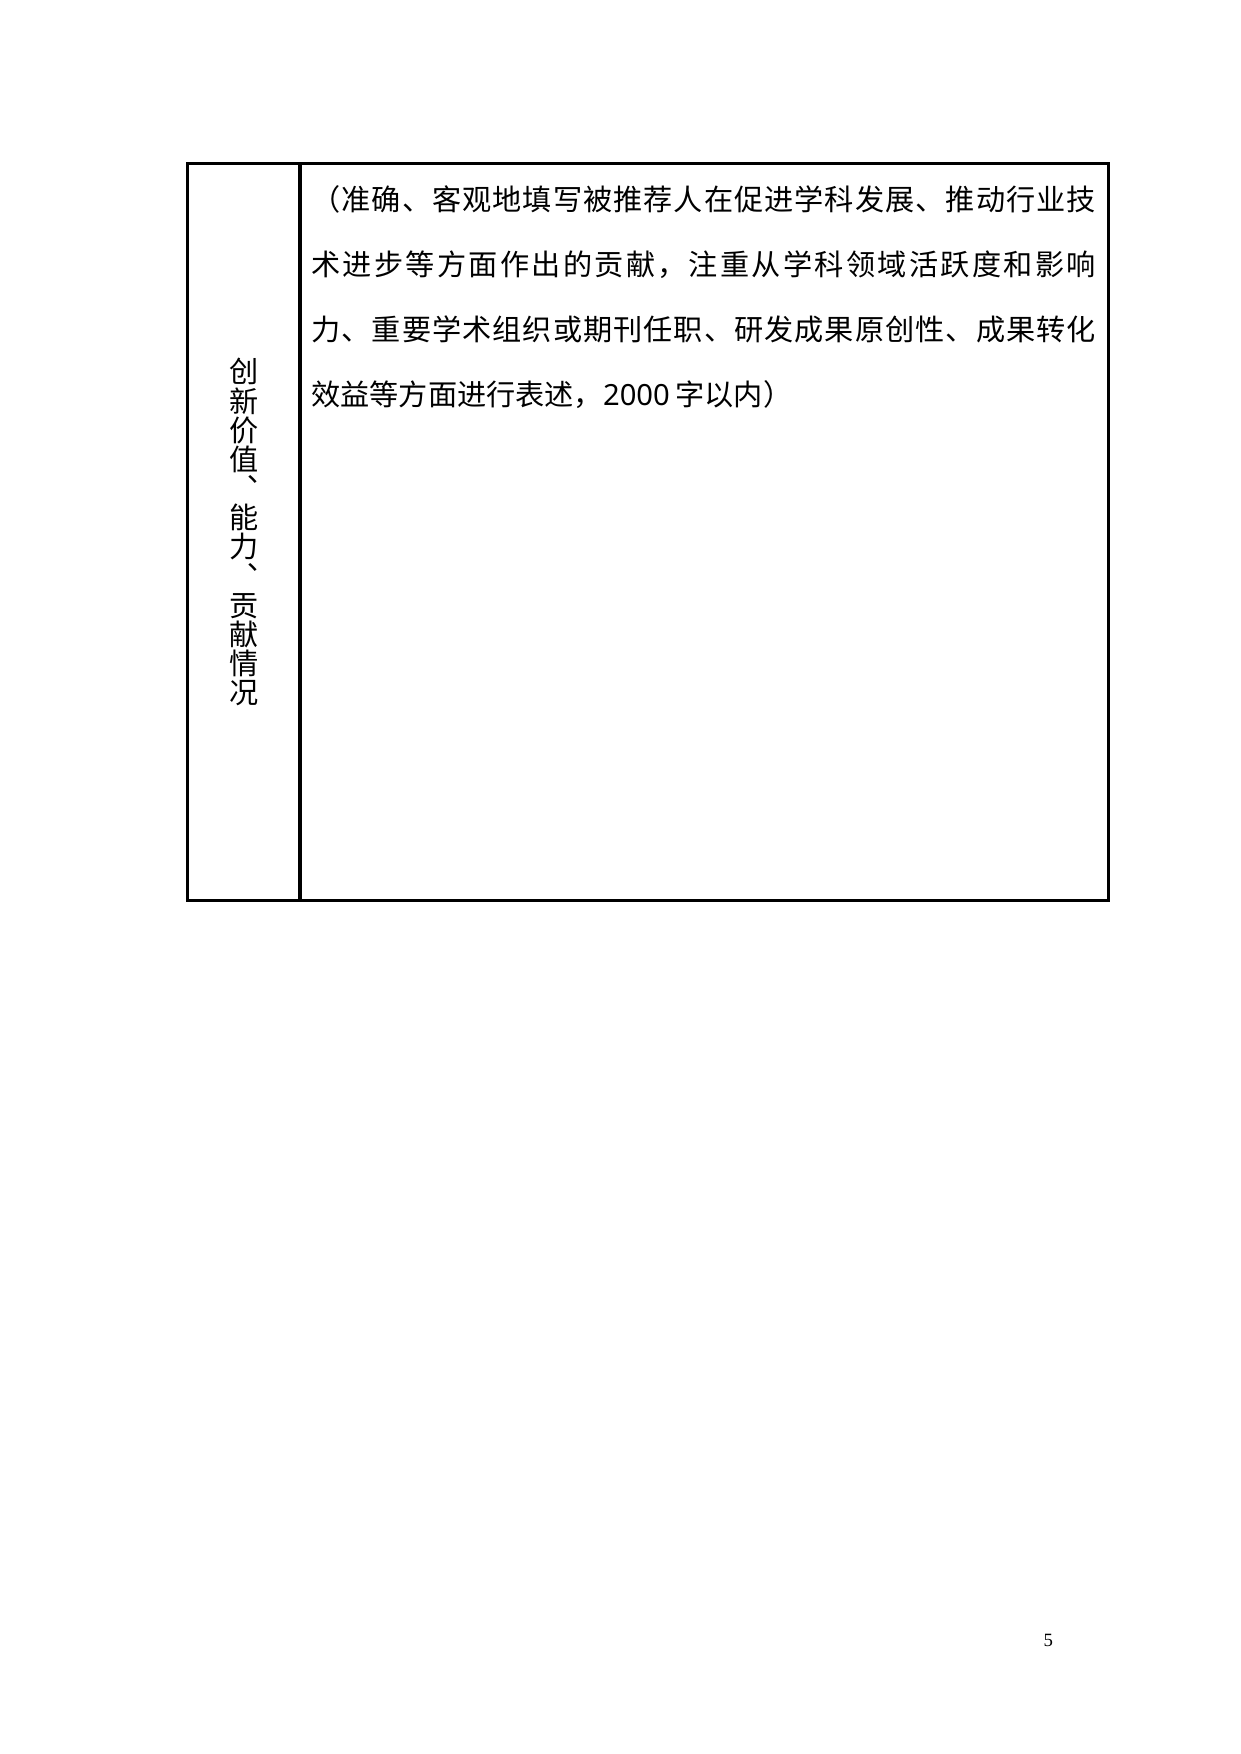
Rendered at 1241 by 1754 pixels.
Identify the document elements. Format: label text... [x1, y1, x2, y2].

table_cell 创新价值、能力、贡献情况 [189, 165, 298, 899]
table_cell （准确、客观地填写被推荐人在促进学科发展、推动行业技术进步等方面作出的贡献，注重从学科领域活跃度和影响力、重要学术组织或期刊任职、研发成果原创性、成果转化效益等方面进行表述，2000字以内） [302, 165, 1107, 899]
